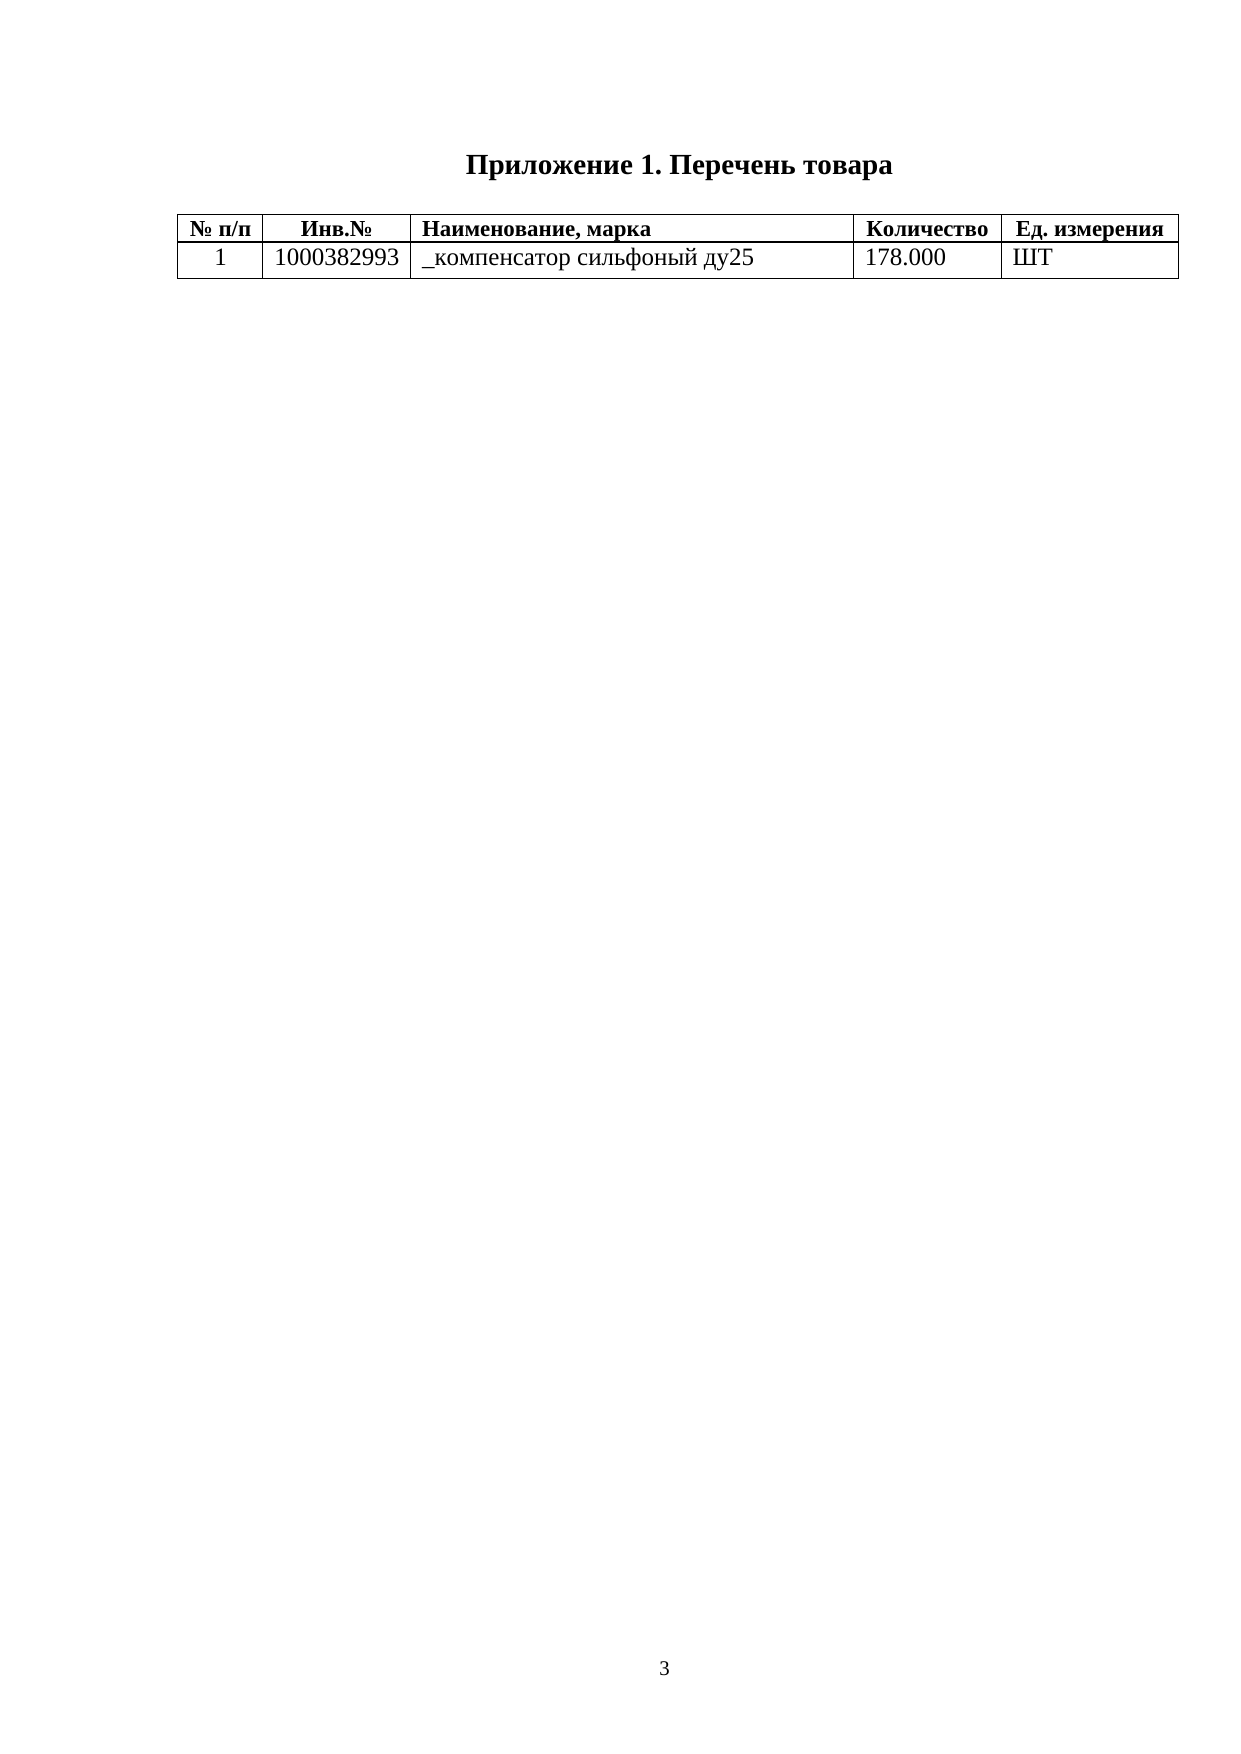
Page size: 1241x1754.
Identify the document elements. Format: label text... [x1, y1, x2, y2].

text Приложение 1. Перечень товара [192, 147, 1152, 180]
table_cell 1000382993 [263, 243, 410, 278]
table_cell _компенсатор сильфоный ду25 [411, 243, 853, 278]
table_header № п/п [178, 215, 262, 241]
table_cell 178.000 [854, 243, 1001, 278]
table_header Ед. измерения [1002, 215, 1178, 241]
table_cell 1 [178, 243, 262, 278]
table_cell ШТ [1002, 243, 1178, 278]
table_header Наименование, марка [411, 215, 853, 241]
table_header Количество [854, 215, 1001, 241]
table_header Инв.№ [263, 215, 410, 241]
